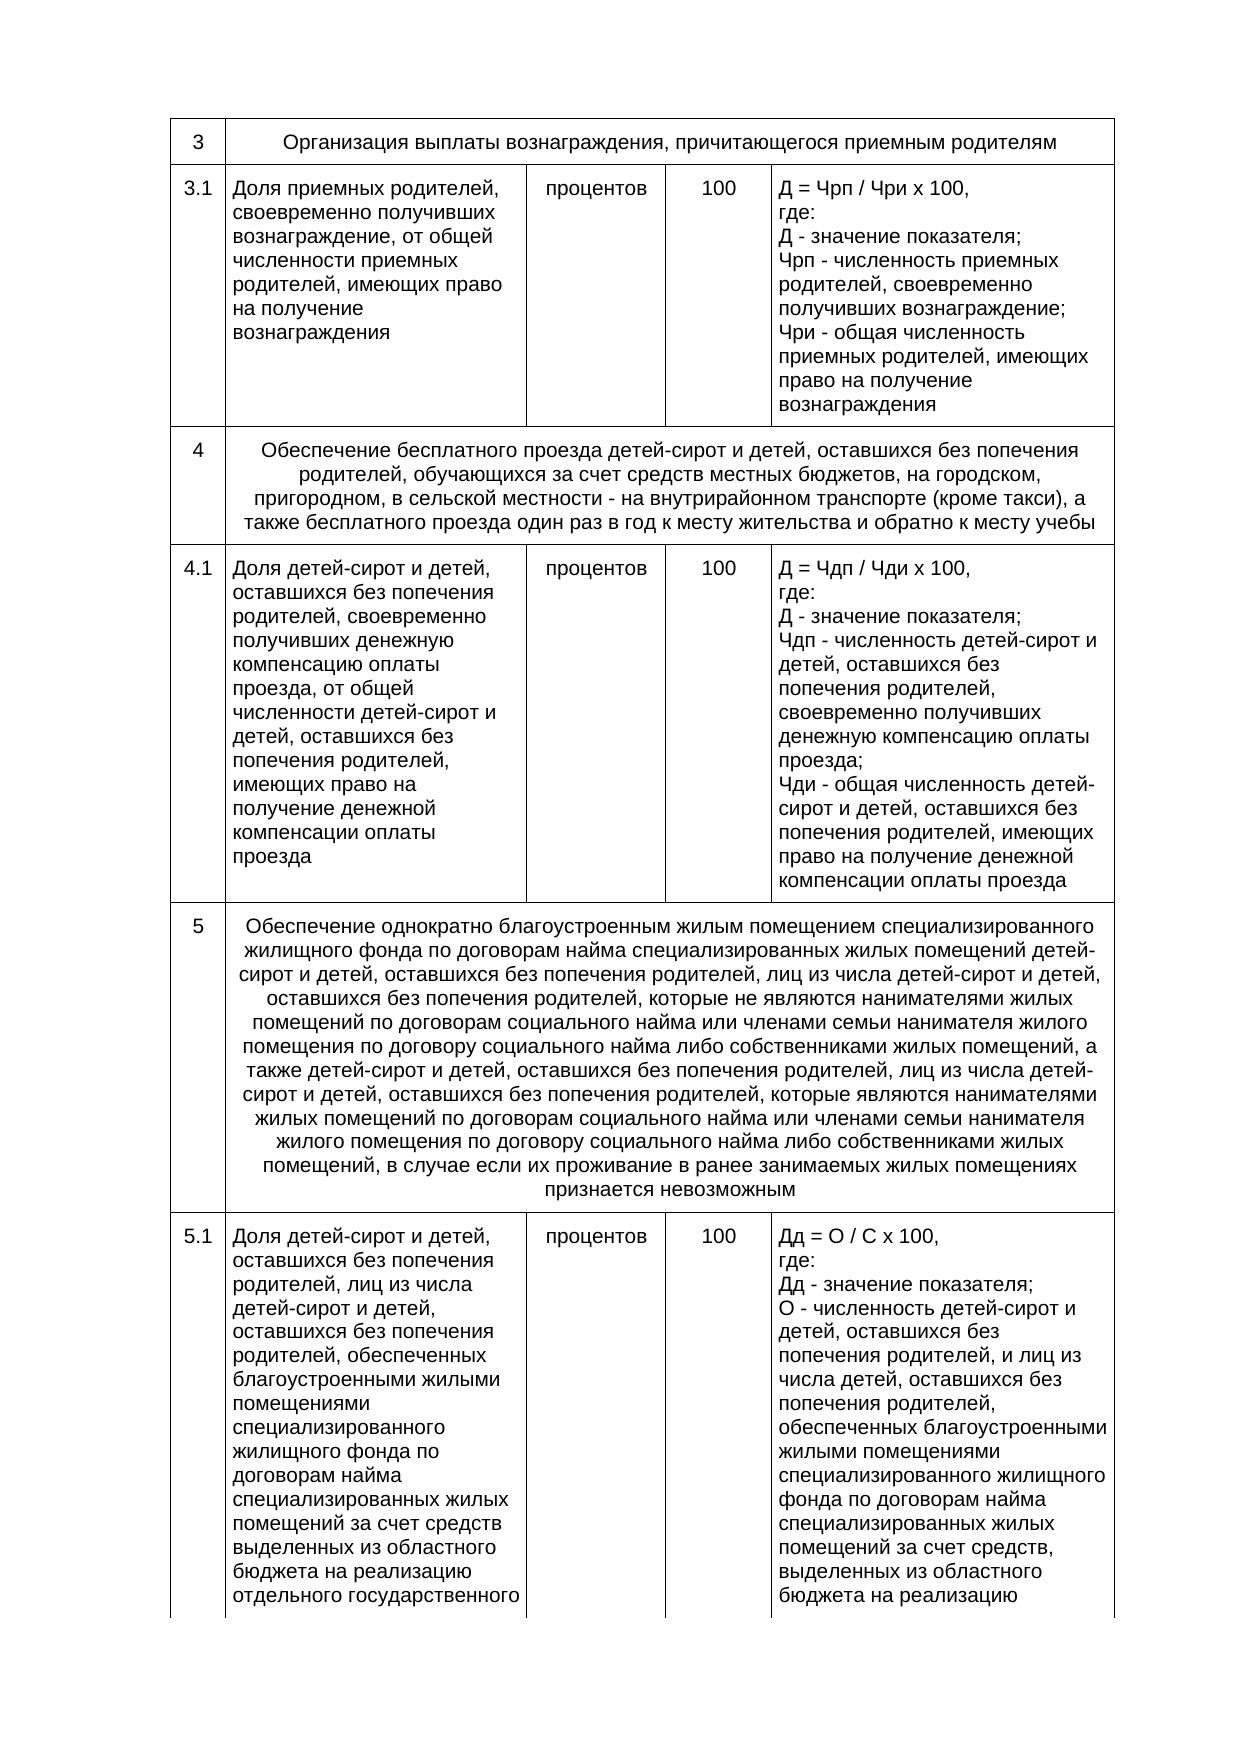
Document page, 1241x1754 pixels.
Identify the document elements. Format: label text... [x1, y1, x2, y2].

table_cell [772, 1213, 1114, 1617]
table_cell Обеспечение однократно благоустроенным жилым помещением специализированного жилищного фонда по договорам найма специализированных жилых помещений детей-сирот и детей, оставшихся без попечения родителей, лиц из числа детей-сирот и детей, оставшихся без попечения родителей, которые не являются нанимателями жилых помещений по договорам социального найма или членами семьи нанимателя жилого помещения по договору социального найма либо собственниками жилых помещений, а также детей-сирот и детей, оставшихся без попечения родителей, лиц из числа детей-сирот и детей, оставшихся без попечения родителей, которые являются нанимателями жилых помещений по договорам социального найма или членами семьи нанимателя жилого помещения по договору социального найма либо собственниками жилых помещений, в случае если их проживание в ранее занимаемых жилых помещениях признается невозможным [226, 903, 1114, 1212]
table_cell Доля приемных родителей, своевременно получивших вознаграждение, от общей численности приемных родителей, имеющих право на получение вознаграждения [226, 165, 526, 426]
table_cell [226, 1213, 526, 1617]
table_cell процентов [527, 165, 665, 426]
table_cell Доля детей-сирот и детей, оставшихся без попечения родителей, своевременно получивших денежную компенсацию оплаты проезда, от общей численности детей-сирот и детей, оставшихся без попечения родителей, имеющих право на получение денежной компенсации оплаты проезда [226, 545, 526, 902]
table_cell Обеспечение бесплатного проезда детей-сирот и детей, оставшихся без попечения родителей, обучающихся за счет средств местных бюджетов, на городском, пригородном, в сельской местности - на внутрирайонном транспорте (кроме такси), а также бесплатного проезда один раз в год к месту жительства и обратно к месту учебы [226, 427, 1114, 544]
table_cell 100 [666, 165, 771, 426]
table_cell 100 [666, 545, 771, 902]
table_cell 100 [666, 1213, 771, 1617]
table_cell 4.1 [171, 545, 225, 902]
table_cell Д = Чдп / Чди x 100, где: Д - значение показателя; Чдп - численность детей-сирот и детей, оставшихся без попечения родителей, своевременно получивших денежную компенсацию оплаты проезда; Чди - общая численность детей-сирот и детей, оставшихся без попечения родителей, имеющих право на получение денежной компенсации оплаты проезда [772, 545, 1114, 902]
table_cell 3 [171, 119, 225, 164]
table_cell Организация выплаты вознаграждения, причитающегося приемным родителям [226, 119, 1114, 164]
table_cell процентов [527, 1213, 665, 1617]
table_cell 4 [171, 427, 225, 544]
table_cell 5.1 [171, 1213, 225, 1617]
table_cell процентов [527, 545, 665, 902]
table_cell 3.1 [171, 165, 225, 426]
table_cell 5 [171, 903, 225, 1212]
table_cell Д = Чрп / Чри x 100, где: Д - значение показателя; Чрп - численность приемных родителей, своевременно получивших вознаграждение; Чри - общая численность приемных родителей, имеющих право на получение вознаграждения [772, 165, 1114, 426]
